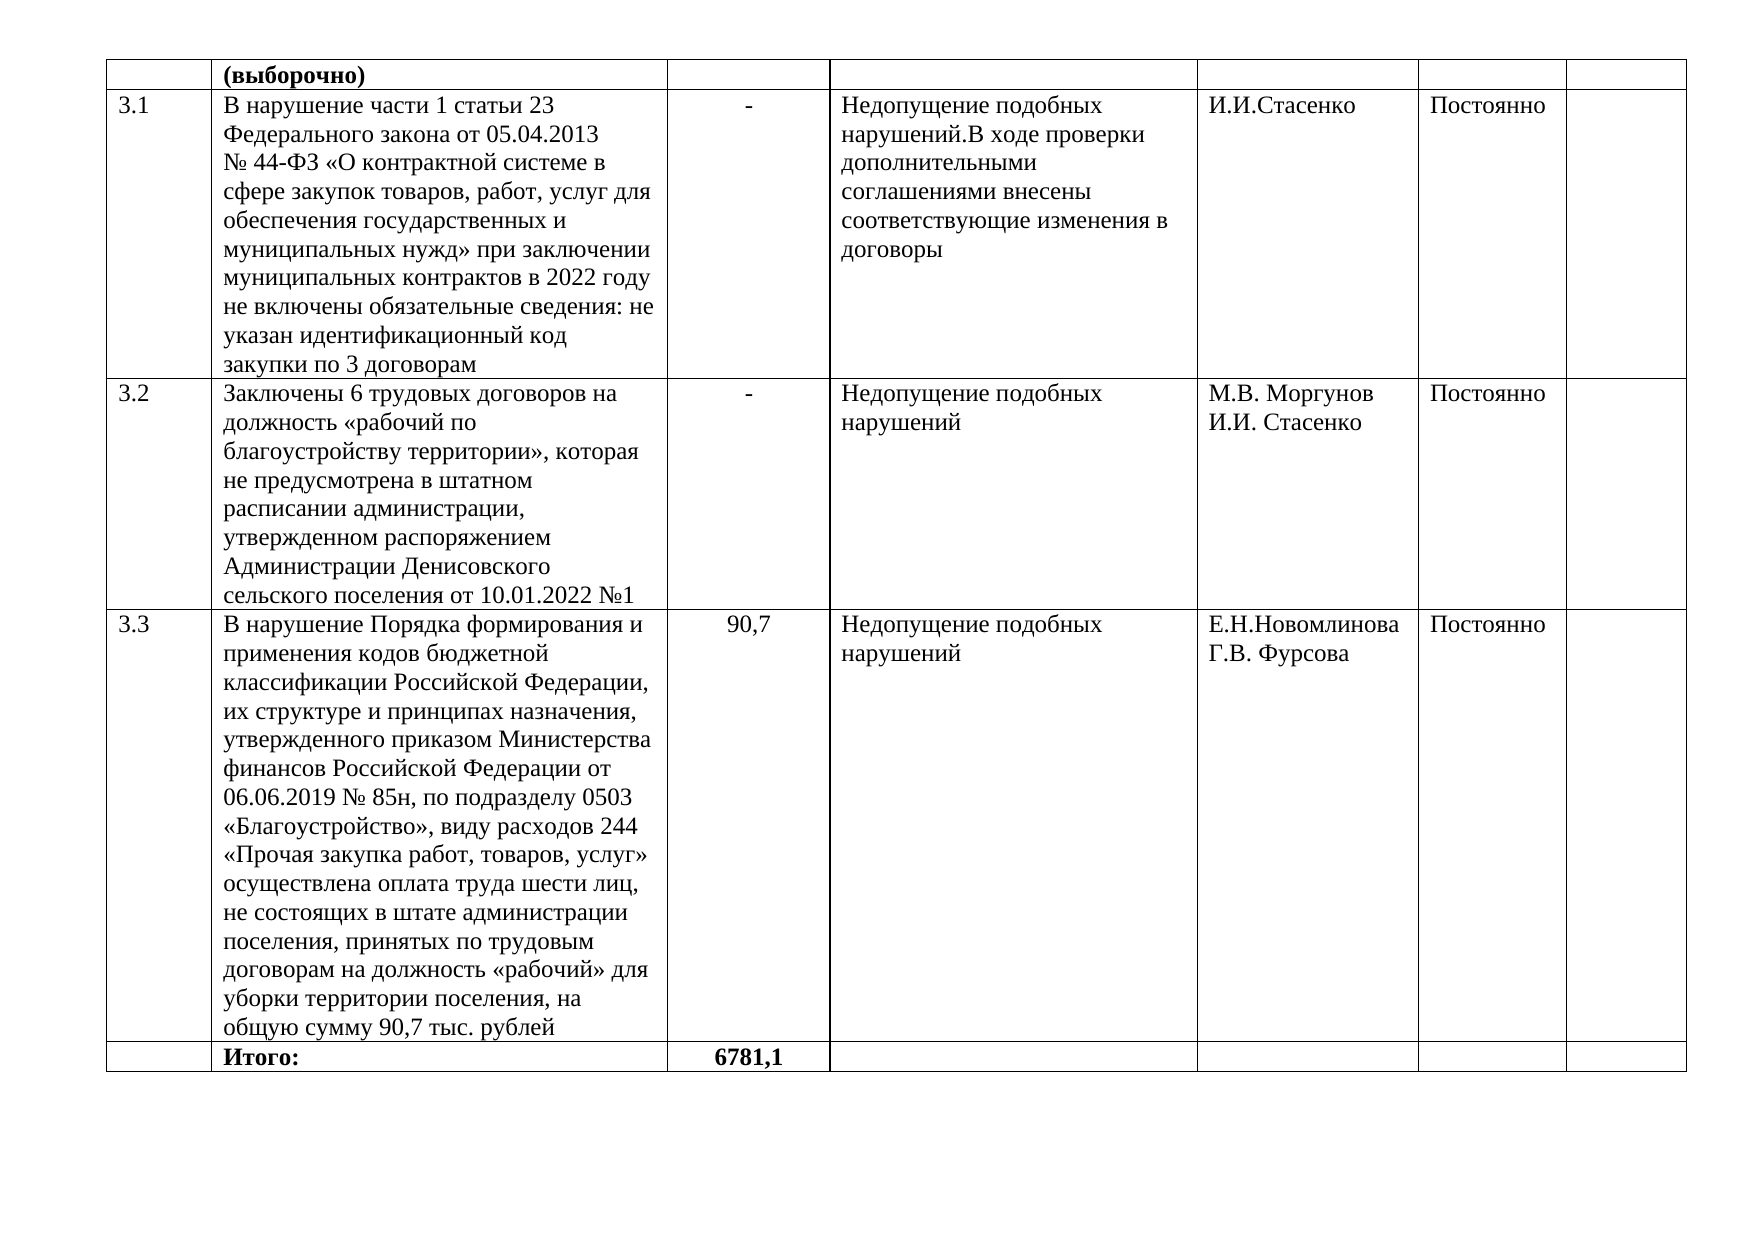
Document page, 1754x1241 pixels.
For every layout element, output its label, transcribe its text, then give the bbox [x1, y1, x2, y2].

table_cell Постоянно [1419, 379, 1566, 608]
table_cell [1567, 1042, 1686, 1071]
table_cell Заключены 6 трудовых договоров на должность «рабочий по благоустройству территории», которая не предусмотрена в штатном расписании администрации, утвержденном распоряжением Администрации Денисовского сельского поселения от 10.01.2022 №1 [212, 379, 667, 608]
table_cell Недопущение подобных нарушений.В ходе проверки дополнительными соглашениями внесены соответствующие изменения в договоры [831, 90, 1197, 377]
table_cell В нарушение Порядка формирования и применения кодов бюджетной классификации Российской Федерации, их структуре и принципах назначения, утвержденного приказом Министерства финансов Российской Федерации от 06.06.2019 № 85н, по подразделу 0503 «Благоустройство», виду расходов 244 «Прочая закупка работ, товаров, услуг» осуществлена оплата труда шести лиц, не состоящих в штате администрации поселения, принятых по трудовым договорам на должность «рабочий» для уборки территории поселения, на общую сумму 90,7 тыс. рублей [212, 610, 667, 1041]
table_cell [1567, 379, 1686, 608]
table_cell [107, 1042, 211, 1071]
table_cell 3.2 [107, 379, 211, 608]
table_cell [1419, 60, 1566, 89]
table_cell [212, 60, 667, 89]
table_cell 6781,1 [668, 1042, 829, 1071]
table_cell 3.1 [107, 90, 211, 377]
table_cell В нарушение части 1 статьи 23 Федерального закона от 05.04.2013 № 44-ФЗ «О контрактной системе в сфере закупок товаров, работ, услуг для обеспечения государственных и муниципальных нужд» при заключении муниципальных контрактов в 2022 году не включены обязательные сведения: не указан идентификационный код закупки по 3 договорам [212, 90, 667, 377]
table_cell Постоянно [1419, 610, 1566, 1041]
table_cell И.И.Стасенко [1198, 90, 1418, 377]
table_cell Недопущение подобных нарушений [831, 610, 1197, 1041]
table_cell Недопущение подобных нарушений [831, 379, 1197, 608]
table_cell [1419, 1042, 1566, 1071]
table_cell [668, 60, 829, 89]
table_cell М.В. Моргунов И.И. Стасенко [1198, 379, 1418, 608]
table_cell - [668, 379, 829, 608]
table_cell [1198, 60, 1418, 89]
table_cell [831, 60, 1197, 89]
table_cell Е.Н.Новомлинова Г.В. Фурсова [1198, 610, 1418, 1041]
table_cell Итого: [212, 1042, 667, 1071]
table_cell 3.3 [107, 610, 211, 1041]
table_cell [1567, 610, 1686, 1041]
table_cell [831, 1042, 1197, 1071]
table_cell [1567, 60, 1686, 89]
table_cell - [668, 90, 829, 377]
table_cell [1198, 1042, 1418, 1071]
table_cell 3 [107, 60, 211, 89]
table_cell Постоянно [1419, 90, 1566, 377]
table_cell 90,7 [668, 610, 829, 1041]
table_cell [1567, 90, 1686, 377]
